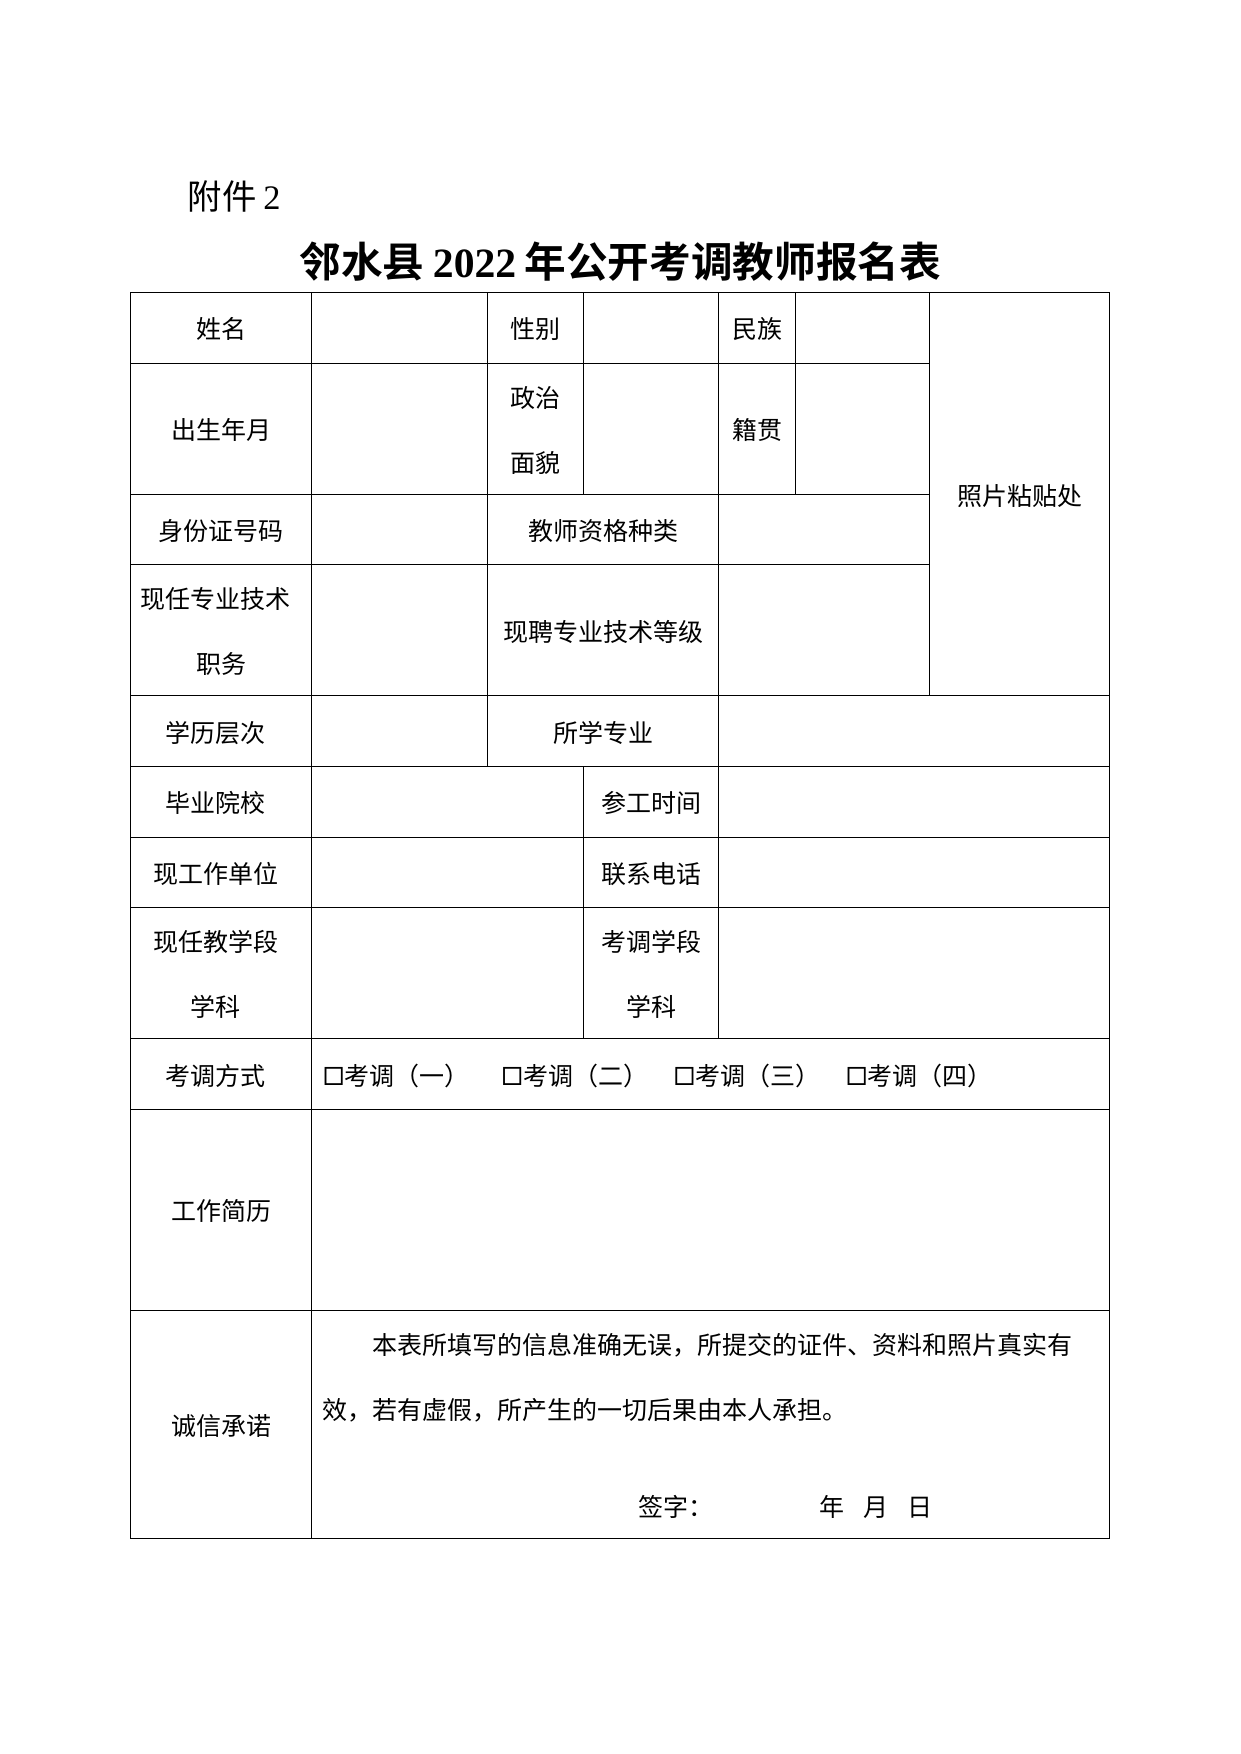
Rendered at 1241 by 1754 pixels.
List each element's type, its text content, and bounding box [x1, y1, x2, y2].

table_cell [312, 696, 487, 766]
table_cell 工作简历 [131, 1110, 311, 1310]
table_cell [312, 767, 583, 837]
table_cell 联系电话 [584, 838, 718, 907]
table_cell ¨考调（一） ¨考调（二） ¨考调（三） ¨考调（四） [312, 1039, 1109, 1109]
text 邻水县2022年公开考调教师报名表 [187, 227, 1053, 292]
table_header 性别 [488, 293, 583, 363]
table_cell [312, 364, 487, 494]
table_cell 参工时间 [584, 767, 718, 837]
table_cell 毕业院校 [131, 767, 311, 837]
table_header [584, 293, 718, 363]
table_cell [312, 908, 583, 1038]
table_cell [719, 696, 1109, 766]
table_cell [719, 565, 929, 695]
table_cell 出生年月 [131, 364, 311, 494]
table_cell 所学专业 [488, 696, 718, 766]
table_header 民族 [719, 293, 795, 363]
table_header 照片粘贴处 [930, 293, 1109, 695]
table_cell 身份证号码 [131, 495, 311, 564]
table_cell [312, 1110, 1109, 1310]
table_cell 籍贯 [719, 364, 795, 494]
table_cell 考调学段学科 [584, 908, 718, 1038]
table_cell [312, 565, 487, 695]
table_header [312, 293, 487, 363]
table_cell 本表所填写的信息准确无误，所提交的证件、资料和照片真实有效，若有虚假，所产生的一切后果由本人承担。 签字： 年 月 日 [312, 1311, 1109, 1538]
table_cell 现工作单位 [131, 838, 311, 907]
table_cell 现任专业技术职务 [131, 565, 311, 695]
table_cell 教师资格种类 [488, 495, 718, 564]
table_cell 现聘专业技术等级 [488, 565, 718, 695]
table_cell [719, 838, 1109, 907]
table_header 姓名 [131, 293, 311, 363]
table_cell [312, 838, 583, 907]
table_cell 学历层次 [131, 696, 311, 766]
table_cell 诚信承诺 [131, 1311, 311, 1538]
table_cell 政治面貌 [488, 364, 583, 494]
table_cell [719, 767, 1109, 837]
table_header [796, 293, 929, 363]
table_cell [312, 495, 487, 564]
table_cell [796, 364, 929, 494]
table_cell [584, 364, 718, 494]
table_cell 现任教学段 学科 [131, 908, 311, 1038]
text 附件2 [187, 162, 1053, 227]
table_cell [719, 908, 1109, 1038]
table_cell [719, 495, 929, 564]
table_cell 考调方式 [131, 1039, 311, 1109]
